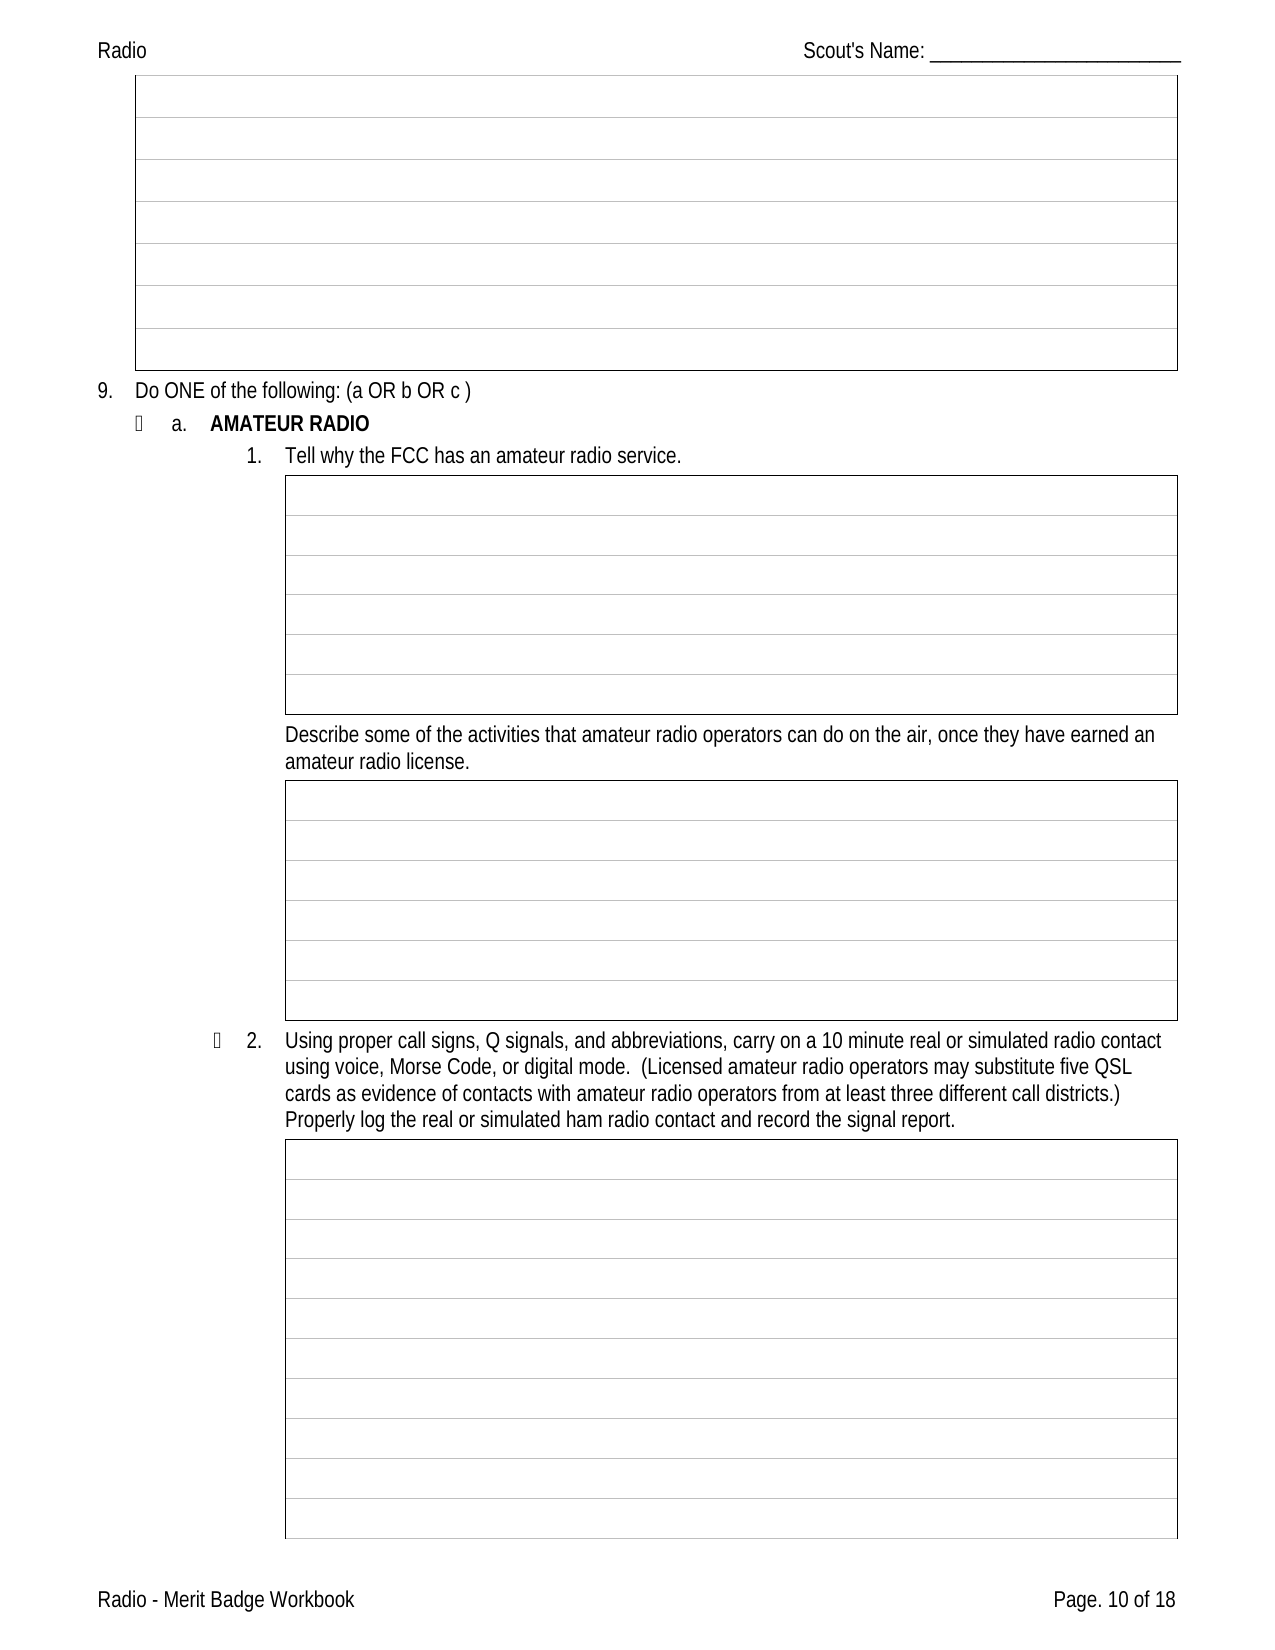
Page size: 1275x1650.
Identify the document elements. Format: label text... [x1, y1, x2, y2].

table_cell [286, 635, 1177, 674]
text 2. Using proper call signs, Q signals, and abbreviations, carry on a 10 minute real or simulated radio contact using voice, Morse Code, or digital mode. (Licensed amateur radio operators may substitute five QSL cards as evidence of contacts with amateur radio operators from at least three different call districts.) Properly log the real or simulated ham radio contact and record the signal report. [213, 1027, 1177, 1132]
table_cell [286, 595, 1177, 634]
table_cell [286, 1299, 1177, 1338]
table_cell [136, 202, 1177, 243]
table_cell [136, 76, 1177, 117]
table_cell [286, 1220, 1177, 1258]
text Describe some of the activities that amateur radio operators can do on the air, once they have earned an amateur radio license. [285, 721, 1177, 774]
table_cell [136, 286, 1177, 327]
table_header [286, 1140, 1177, 1178]
text a. AMATEUR RADIO [135, 409, 1177, 436]
table_cell [286, 516, 1177, 554]
table_header [286, 476, 1177, 514]
table_header [286, 781, 1177, 820]
table_cell [286, 981, 1177, 1020]
table_cell [136, 244, 1177, 285]
table_cell [286, 1419, 1177, 1458]
table_cell [286, 675, 1177, 714]
table_cell [136, 329, 1177, 369]
text 1. Tell why the FCC has an amateur radio service. [213, 442, 1177, 468]
table_cell [286, 1339, 1177, 1378]
table_cell [286, 556, 1177, 594]
table_cell [286, 1180, 1177, 1218]
table_cell [136, 118, 1177, 159]
table_cell [286, 1379, 1177, 1418]
table_cell [286, 1459, 1177, 1498]
table_cell [286, 861, 1177, 900]
text 9. Do ONE of the following: (a OR b OR c ) [97, 377, 1177, 403]
table_cell [286, 1499, 1177, 1538]
table_cell [136, 160, 1177, 201]
table_cell [286, 1259, 1177, 1298]
table_cell [286, 941, 1177, 980]
table_cell [286, 901, 1177, 940]
table_cell [286, 821, 1177, 860]
